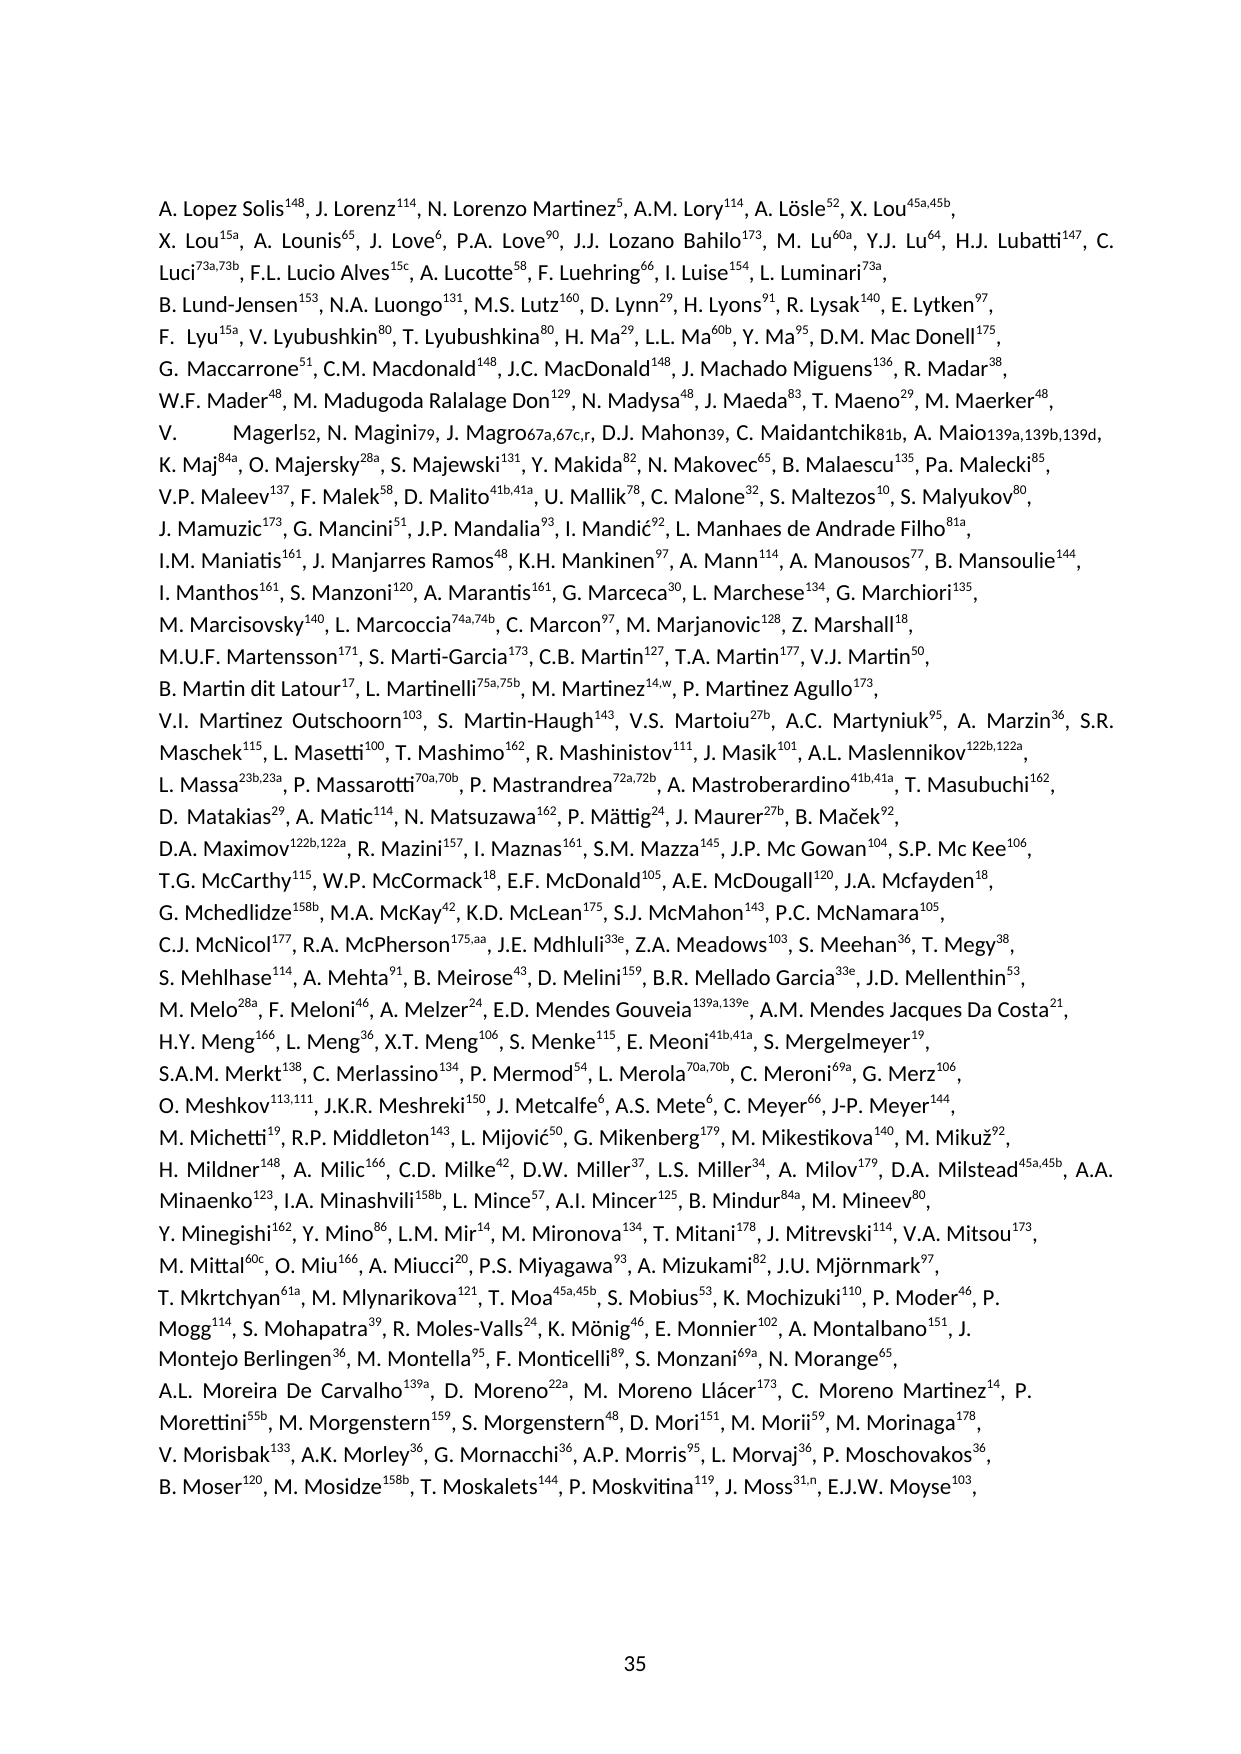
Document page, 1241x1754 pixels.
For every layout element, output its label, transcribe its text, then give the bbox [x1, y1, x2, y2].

text O. Meshkov113,111, J.K.R. Meshreki150, J. Metcalfe6, A.S. Mete6, C. Meyer66, J-P. Meyer144, [159, 1091, 1114, 1119]
text L. Massa23b,23a, P. Massarotti70a,70b, P. Mastrandrea72a,72b, A. Mastroberardino41b,41a, T. Masubuchi162, [159, 770, 1114, 798]
text M. Melo28a, F. Meloni46, A. Melzer24, E.D. Mendes Gouveia139a,139e, A.M. Mendes Jacques Da Costa21, [159, 995, 1114, 1023]
text Y. Minegishi162, Y. Mino86, L.M. Mir14, M. Mironova134, T. Mitani178, J. Mitrevski114, V.A. Mitsou173, [159, 1219, 1114, 1247]
text A. Lopez Solis148, J. Lorenz114, N. Lorenzo Martinez5, A.M. Lory114, A. Lösle52, X. Lou45a,45b, [159, 194, 1114, 222]
text A.L. Moreira De Carvalho139a, D. Moreno22a, M. Moreno Llácer173, C. Moreno Martinez14, P. Morettini55b, M. Morgenstern159, S. Morgenstern48, D. Mori151, M. Morii59, M. Morinaga178, [159, 1376, 1032, 1436]
text V.I. Martinez Outschoorn103, S. Martin-Haugh143, V.S. Martoiu27b, A.C. Martyniuk95, A. Marzin36, S.R. Maschek115, L. Masetti100, T. Mashimo162, R. Mashinistov111, J. Masik101, A.L. Maslennikov122b,122a, [159, 706, 1114, 766]
text B. Moser120, M. Mosidze158b, T. Moskalets144, P. Moskvitina119, J. Moss31,n, E.J.W. Moyse103, [159, 1472, 1114, 1500]
text H.Y. Meng166, L. Meng36, X.T. Meng106, S. Menke115, E. Meoni41b,41a, S. Mergelmeyer19, [159, 1027, 1114, 1055]
list Magerl52, N. Magini79, J. Magro67a,67c,r, D.J. Mahon39, C. Maidantchik81b, A. Maio139a,139b,139d, K. Maj84a, O. Majersky28a, S. Majewski131, Y. Makida82, N. Makovec65, B. Malaescu135, Pa. Malecki85, [159, 418, 1102, 478]
text I. Manthos161, S. Manzoni120, A. Marantis161, G. Marceca30, L. Marchese134, G. Marchiori135, [159, 578, 1114, 606]
list Matakias29, A. Matic114, N. Matsuzawa162, P. Mättig24, J. Maurer27b, B. Maček92, [159, 802, 1114, 830]
text T.G. McCarthy115, W.P. McCormack18, E.F. McDonald105, A.E. McDougall120, J.A. Mcfayden18, [159, 866, 1114, 894]
list Lyu15a, V. Lyubushkin80, T. Lyubushkina80, H. Ma29, L.L. Ma60b, Y. Ma95, D.M. Mac Donell175, [159, 322, 1114, 350]
text S. Mehlhase114, A. Mehta91, B. Meirose43, D. Melini159, B.R. Mellado Garcia33e, J.D. Mellenthin53, [159, 963, 1114, 991]
text D.A. Maximov122b,122a, R. Mazini157, I. Maznas161, S.M. Mazza145, J.P. Mc Gowan104, S.P. Mc Kee106, [159, 834, 1114, 862]
text M. Mittal60c, O. Miu166, A. Miucci20, P.S. Miyagawa93, A. Mizukami82, J.U. Mjörnmark97, [159, 1251, 1114, 1279]
text M.U.F. Martensson171, S. Marti-Garcia173, C.B. Martin127, T.A. Martin177, V.J. Martin50, [159, 642, 1114, 670]
text T. Mkrtchyan61a, M. Mlynarikova121, T. Moa45a,45b, S. Mobius53, K. Mochizuki110, P. Moder46, P. Mogg114, S. Mohapatra39, R. Moles-Valls24, K. Mönig46, E. Monnier102, A. Montalbano151, J. Montejo Berlingen36, M. Montella95, F. Monticelli89, S. Monzani69a, N. Morange65, [158, 1283, 1030, 1372]
text M. Marcisovsky140, L. Marcoccia74a,74b, C. Marcon97, M. Marjanovic128, Z. Marshall18, [159, 610, 1114, 638]
text X. Lou15a, A. Lounis65, J. Love6, P.A. Love90, J.J. Lozano Bahilo173, M. Lu60a, Y.J. Lu64, H.J. Lubatti147, C. Luci73a,73b, F.L. Lucio Alves15c, A. Lucotte58, F. Luehring66, I. Luise154, L. Luminari73a, [159, 226, 1114, 286]
text B. Lund-Jensen153, N.A. Luongo131, M.S. Lutz160, D. Lynn29, H. Lyons91, R. Lysak140, E. Lytken97, [159, 290, 1114, 318]
text H. Mildner148, A. Milic166, C.D. Milke42, D.W. Miller37, L.S. Miller34, A. Milov179, D.A. Milstead45a,45b, A.A. Minaenko123, I.A. Minashvili158b, L. Mince57, A.I. Mincer125, B. Mindur84a, M. Mineev80, [159, 1155, 1114, 1215]
text V.P. Maleev137, F. Malek58, D. Malito41b,41a, U. Mallik78, C. Malone32, S. Maltezos10, S. Malyukov80, [159, 482, 1114, 510]
text B. Martin dit Latour17, L. Martinelli75a,75b, M. Martinez14,w, P. Martinez Agullo173, [159, 674, 1114, 702]
text M. Michetti19, R.P. Middleton143, L. Mijović50, G. Mikenberg179, M. Mikestikova140, M. Mikuž92, [159, 1123, 1114, 1151]
text I.M. Maniatis161, J. Manjarres Ramos48, K.H. Mankinen97, A. Mann114, A. Manousos77, B. Mansoulie144, [159, 546, 1114, 574]
text G. Mchedlidze158b, M.A. McKay42, K.D. McLean175, S.J. McMahon143, P.C. McNamara105, [159, 898, 1114, 926]
text C.J. McNicol177, R.A. McPherson175,aa, J.E. Mdhluli33e, Z.A. Meadows103, S. Meehan36, T. Megy38, [159, 931, 1114, 958]
text J. Mamuzic173, G. Mancini51, J.P. Mandalia93, I. Mandić92, L. Manhaes de Andrade Filho81a, [159, 514, 1114, 542]
text S.A.M. Merkt138, C. Merlassino134, P. Mermod54, L. Merola70a,70b, C. Meroni69a, G. Merz106, [159, 1059, 1114, 1087]
text V. Morisbak133, A.K. Morley36, G. Mornacchi36, A.P. Morris95, L. Morvaj36, P. Moschovakos36, [159, 1440, 1114, 1468]
list Maccarrone51, C.M. Macdonald148, J.C. MacDonald148, J. Machado Miguens136, R. Madar38, [159, 354, 1114, 382]
text W.F. Mader48, M. Madugoda Ralalage Don129, N. Madysa48, J. Maeda83, T. Maeno29, M. Maerker48, [159, 386, 1114, 414]
